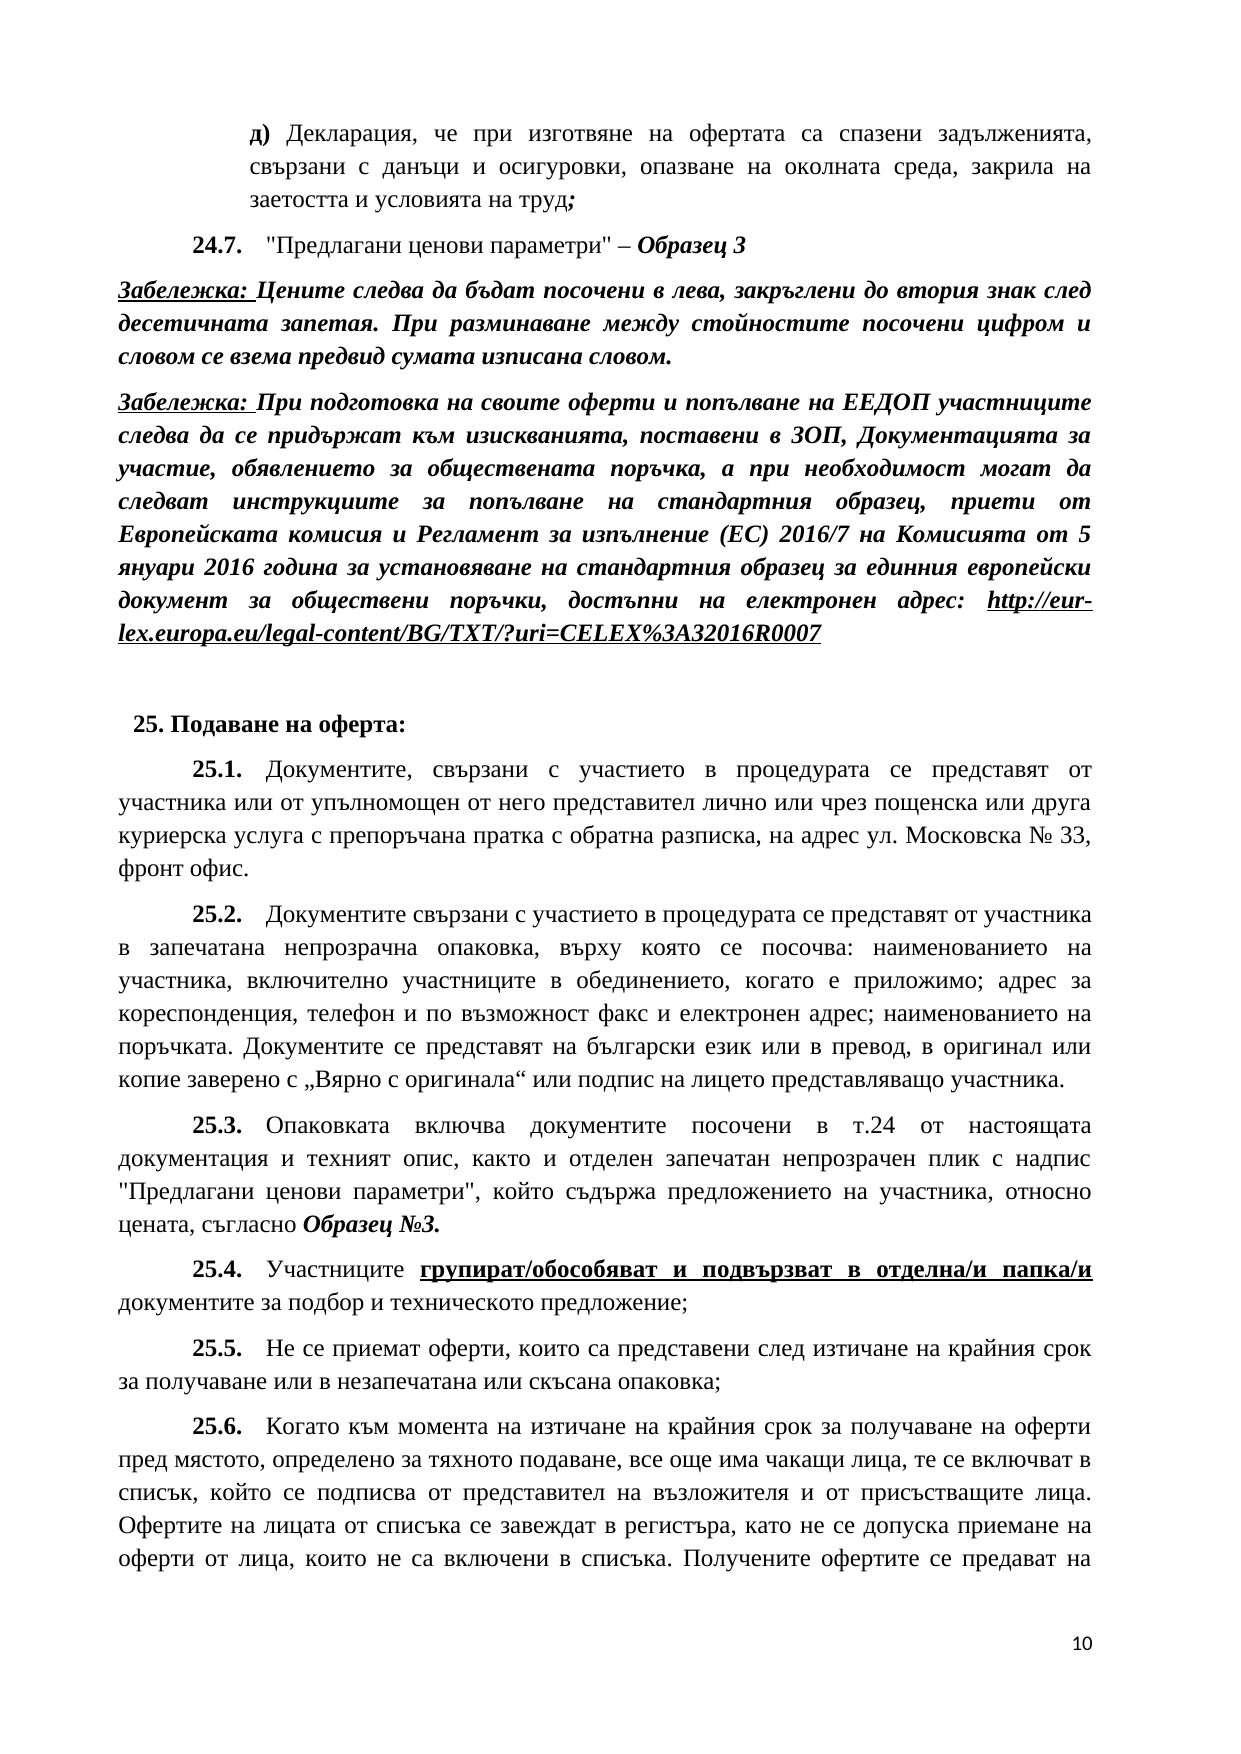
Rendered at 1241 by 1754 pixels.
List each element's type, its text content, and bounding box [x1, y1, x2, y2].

text д) Декларация, че при изготвяне на офертата са спазени задълженията, свързани с данъци и осигуровки, опазване на околната среда, закрила на заетостта и условията на труд; [249, 118, 1093, 213]
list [118, 1411, 1093, 1572]
list Участниците групират/обособяват и подвързват в отделна/и папка/и документите за подбор и техническото предложение; [118, 1254, 1093, 1316]
list Подаване на оферта: [133, 709, 1093, 738]
text Забележка: Цените следва да бъдат посочени в лева, закръглени до втория знак след десетичната запетая. При разминаване между стойностите посочени цифром и словом се взема предвид сумата изписана словом. [118, 275, 1093, 370]
text Забележка: При подготовка на своите оферти и попълване на ЕЕДОП участниците следва да се придържат към изискванията, поставени в ЗОП, Документацията за участие, обявлението за обществената поръчка, а при необходимост могат да следват инструкциите за попълване на стандартния образец, приети от Европейската комисия и Регламент за изпълнение (ЕС) 2016/7 на Комисията от 5 януари 2016 година за установяване на стандартния образец за единния европейски документ за обществени поръчки, достъпни на електронен адрес: http://eur-lex.europa.eu/legal-content/BG/TXT/?uri=CELEX%3A32016R0007 [118, 387, 1093, 647]
list Не се приемат оферти, които са представени след изтичане на крайния срок за получаване или в незапечатана или скъсана опаковка; [118, 1333, 1093, 1394]
list Документите, свързани с участието в процедурата се представят от участника или от упълномощен от него представител лично или чрез пощенска или друга куриерска услуга с препоръчана пратка с обратна разписка, на адрес ул. Московска № 33, фронт офис. [118, 754, 1093, 882]
list Опаковката включва документите посочени в т.24 от настоящата документация и техният опис, както и отделен запечатан непрозрачен плик с надпис "Предлагани ценови параметри", който съдържа предложението на участника, относно цената, съгласно Образец №3. [118, 1110, 1093, 1237]
list Документите свързани с участието в процедурата се представят от участника в запечатана непрозрачна опаковка, върху която се посочва: наименованието на участника, включително участниците в обединението, когато е приложимо; адрес за кореспонденция, телефон и по възможност факс и електронен адрес; наименованието на поръчката. Документите се представят на български език или в превод, в оригинал или копие заверено с „Вярно с оригинала“ или подпис на лицето представляващо участника. [118, 899, 1093, 1093]
list "Предлагани ценови параметри" – Образец 3 [118, 230, 1093, 258]
